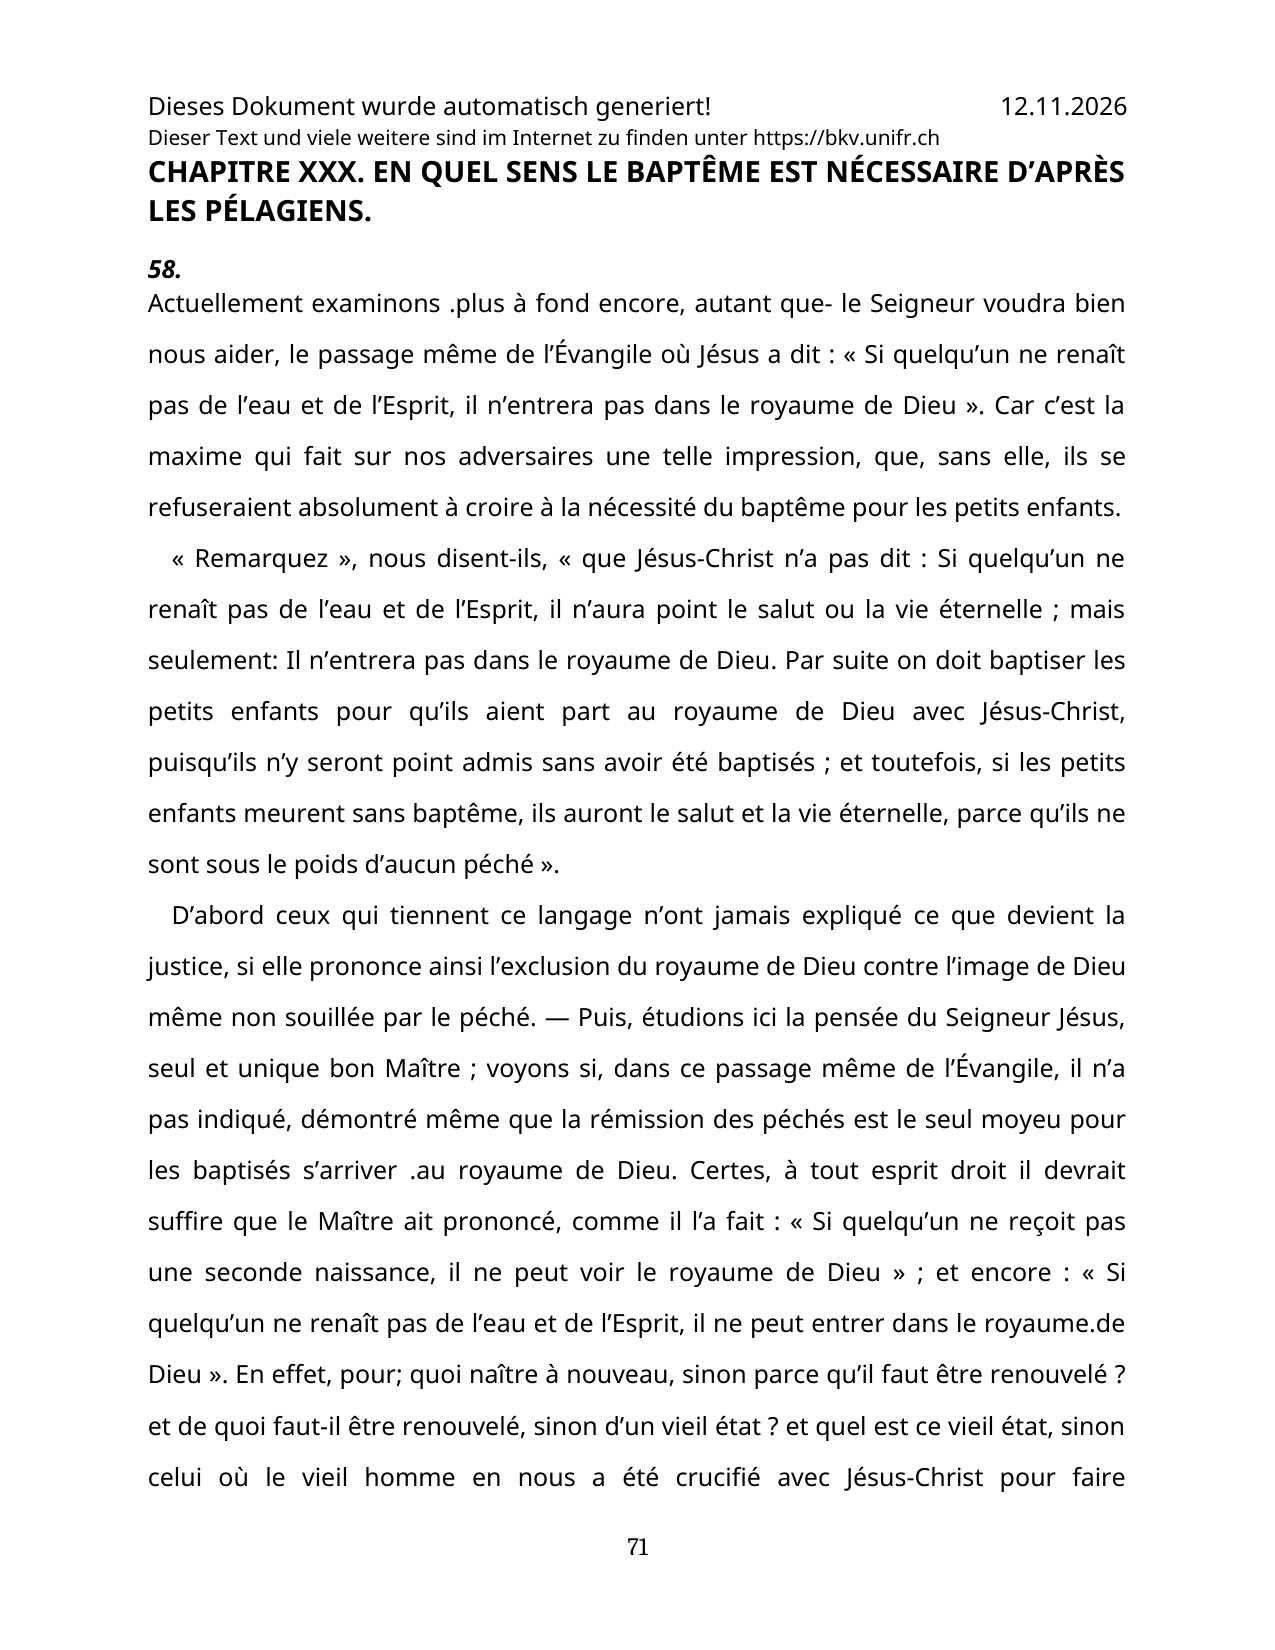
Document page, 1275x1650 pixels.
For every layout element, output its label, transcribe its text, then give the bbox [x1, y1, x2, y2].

text Actuellement examinons .plus à fond encore, autant que- le Seigneur voudra bien nous aider, le passage même de l’Évangile où Jésus a dit : « Si quelqu’un ne renaît pas de l’eau et de l’Esprit, il n’entrera pas dans le royaume de Dieu ». Car c’est la maxime qui fait sur nos adversaires une telle impression, que, sans elle, ils se refuseraient absolument à croire à la nécessité du baptême pour les petits enfants. [148, 285, 1127, 523]
text « Remarquez », nous disent-ils, « que Jésus-Christ n’a pas dit : Si quelqu’un ne renaît pas de l’eau et de l’Esprit, il n’aura point le salut ou la vie éternelle ; mais seulement: Il n’entrera pas dans le royaume de Dieu. Par suite on doit baptiser les petits enfants pour qu’ils aient part au royaume de Dieu avec Jésus-Christ, puisqu’ils n’y seront point admis sans avoir été baptisés ; et toutefois, si les petits enfants meurent sans baptême, ils auront le salut et la vie éternelle, parce qu’ils ne sont sous le poids d’aucun péché ». [148, 541, 1127, 881]
subtitle 58. [148, 251, 1127, 285]
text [148, 898, 1127, 1493]
subtitle CHAPITRE XXX. EN QUEL SENS LE BAPTÊME EST NÉCESSAIRE D’APRÈS LES PÉLAGIENS. [148, 151, 1127, 230]
